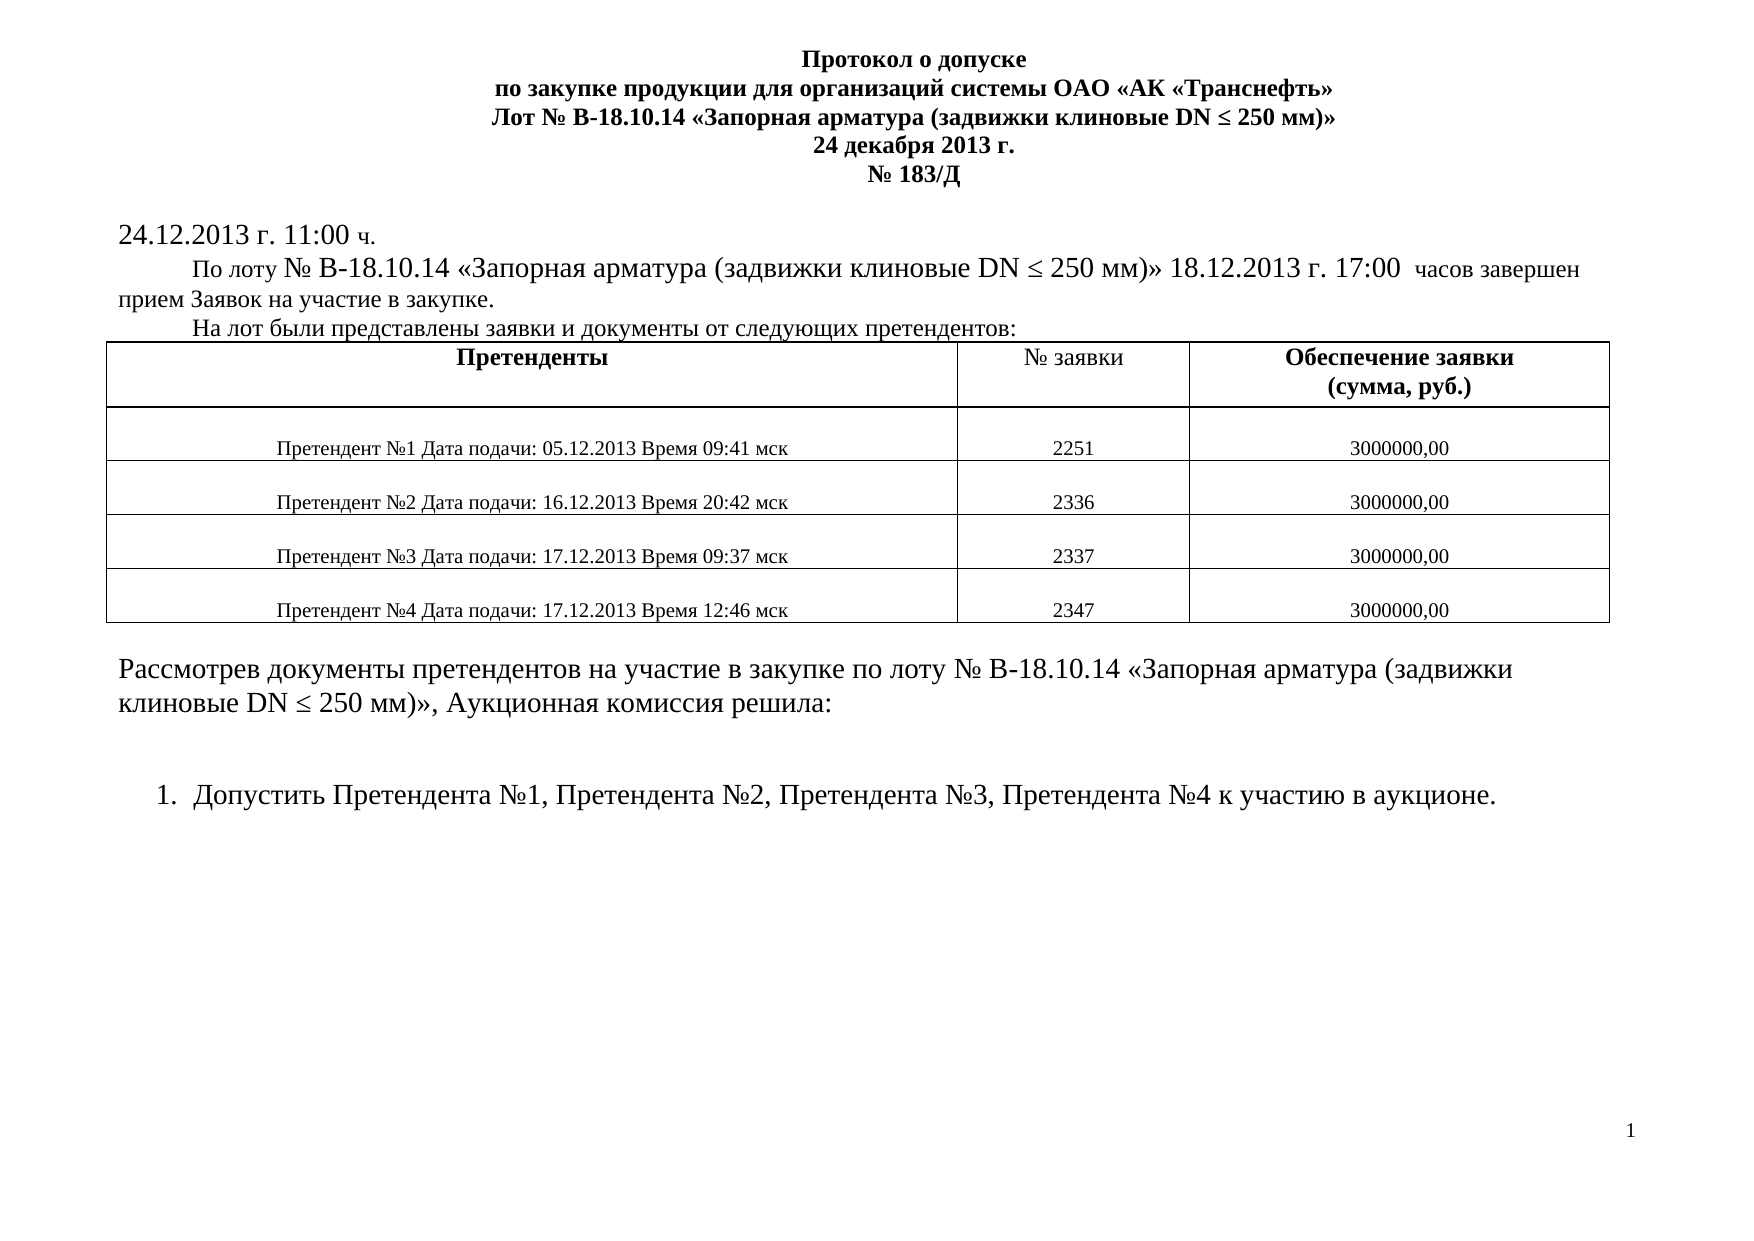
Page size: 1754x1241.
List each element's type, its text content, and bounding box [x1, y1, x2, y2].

table_header № заявки [958, 343, 1189, 406]
title № [118, 159, 1636, 188]
table_cell Претендент №1 Дата подачи: 05.12.2013 Время 09:41 мск [107, 408, 957, 460]
text ч. [118, 217, 1636, 250]
table_cell Претендент №2 Дата подачи: 16.12.2013 Время 20:42 мск [107, 461, 957, 514]
table_header Обеспечение заявки (сумма, руб.) [1190, 343, 1609, 406]
title Лот [118, 102, 1636, 131]
list Допустить к участию в аукционе. [156, 777, 1636, 811]
title Протокол о допуске [118, 44, 1636, 73]
table_cell 3000000,00 [1190, 569, 1609, 622]
table_cell 3000000,00 [1190, 461, 1609, 514]
table_cell 3000000,00 [1190, 515, 1609, 568]
text По лоту часов завершен прием Заявок на участие в закупке. [118, 250, 1636, 313]
table_cell Претендент №4 Дата подачи: 17.12.2013 Время 12:46 мск [107, 569, 957, 622]
table_cell 2336 [958, 461, 1189, 514]
table_cell 2251 [958, 408, 1189, 460]
title по закупке продукции для организаций системы ОАО «АК «Транснефть» [118, 73, 1636, 102]
text На лот были представлены заявки и документы от следующих претендентов: [118, 313, 1636, 341]
table_header Претенденты [107, 343, 957, 406]
table_cell 2337 [958, 515, 1189, 568]
table_cell 3000000,00 [1190, 408, 1609, 460]
table_cell Претендент №3 Дата подачи: 17.12.2013 Время 09:37 мск [107, 515, 957, 568]
table_cell 2347 [958, 569, 1189, 622]
text Рассмотрев документы претендентов на участие в закупке по лоту , Аукционная комиссия решила: [118, 652, 1636, 719]
